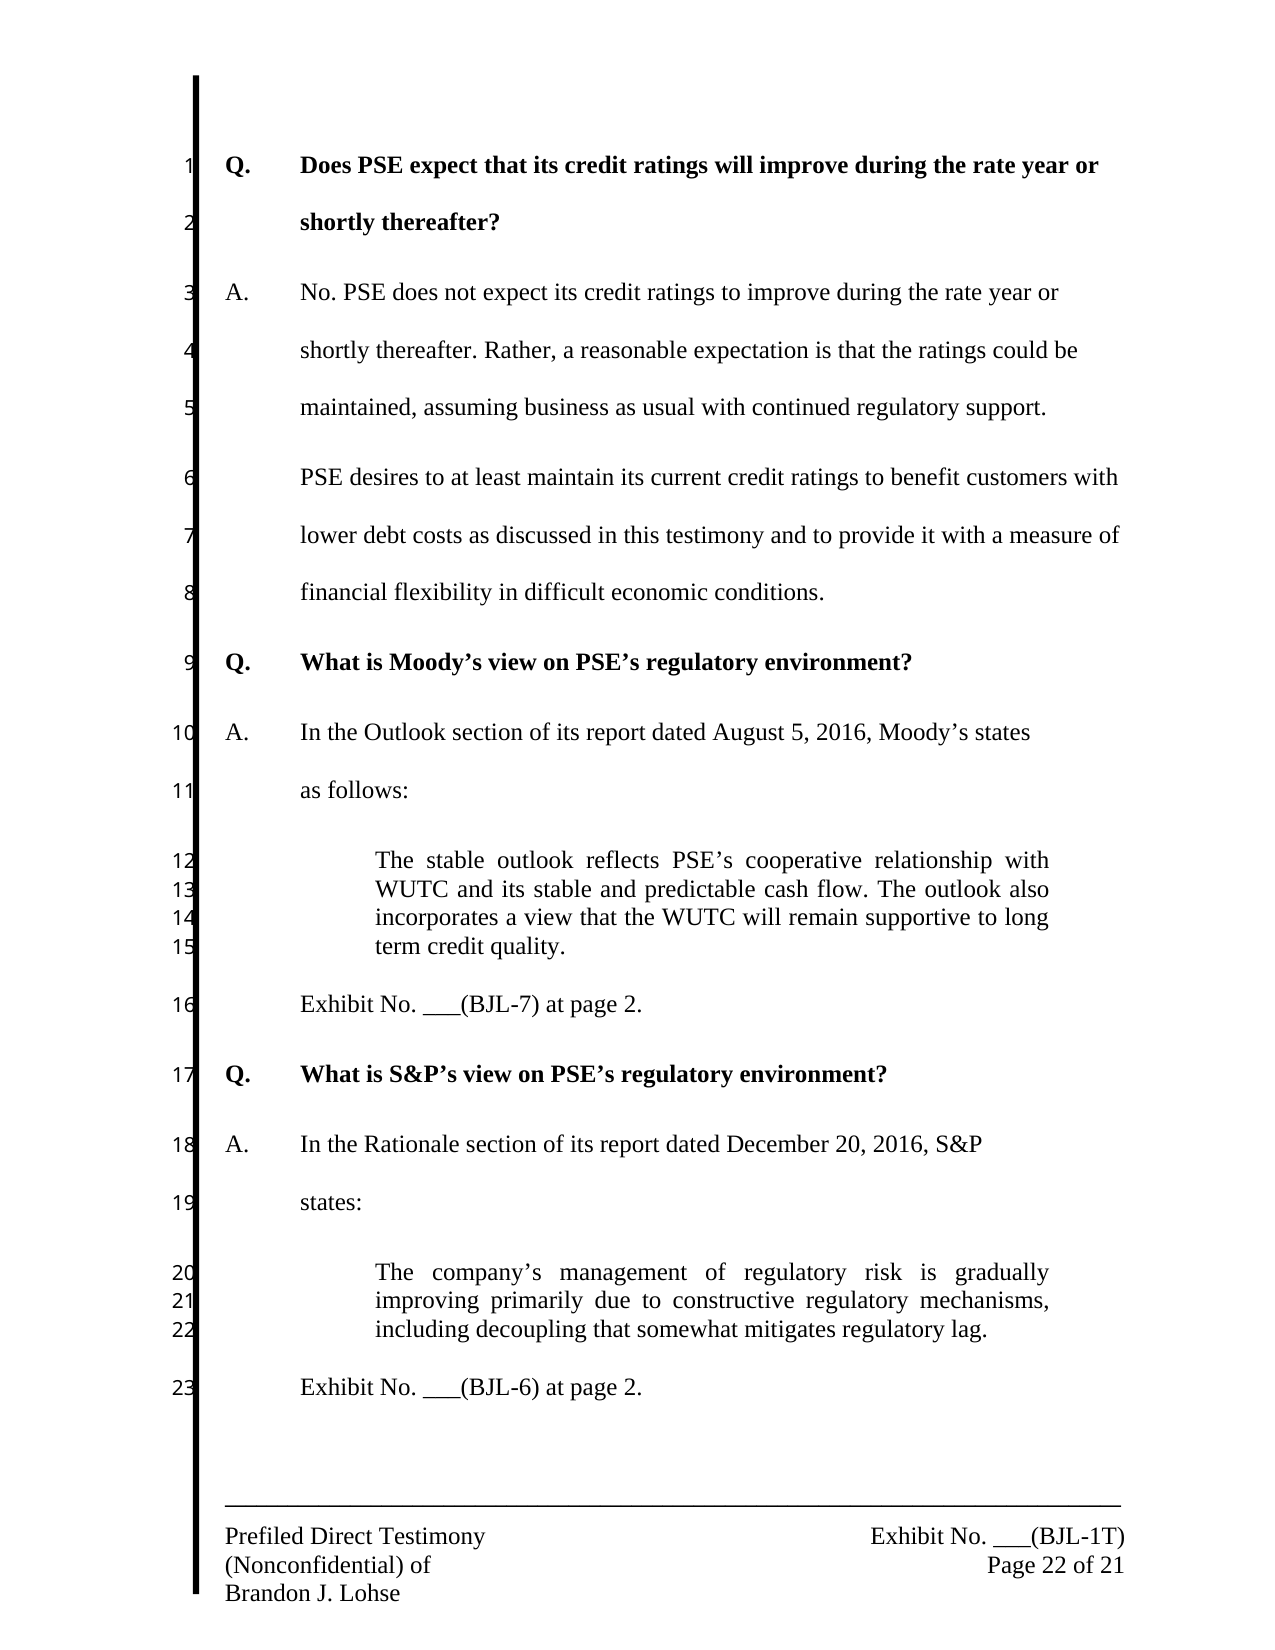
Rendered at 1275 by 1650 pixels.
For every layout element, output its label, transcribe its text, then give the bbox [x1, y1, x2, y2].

text The stable outlook reflects PSE’s cooperative relationship with WUTC and its stable and predictable cash flow. The outlook also incorporates a view that the WUTC will remain supportive to long term credit quality. [375, 845, 1050, 960]
text Q. What is Moody’s view on PSE’s regulatory environment? [225, 647, 1125, 676]
text Exhibit No. ___(BJL-7) at page 2. [300, 989, 1125, 1018]
text A. In the Rationale section of its report dated December 20, 2016, S&P states: [225, 1129, 1050, 1215]
text Q. What is S&P’s view on PSE’s regulatory environment? [225, 1059, 1125, 1088]
text Q. Does PSE expect that its credit ratings will improve during the rate year or shortly thereafter? [225, 150, 1125, 236]
text A. No. PSE does not expect its credit ratings to improve during the rate year or shortly thereafter. Rather, a reasonable expectation is that the ratings could be maintained, assuming business as usual with continued regulatory support. [225, 277, 1125, 421]
text Exhibit No. ___(BJL-6) at page 2. [300, 1372, 1125, 1401]
text PSE desires to at least maintain its current credit ratings to benefit customers with lower debt costs as discussed in this testimony and to provide it with a measure of financial flexibility in difficult economic conditions. [300, 462, 1125, 606]
text A. In the Outlook section of its report dated August 5, 2016, Moody’s states as follows: [225, 717, 1050, 804]
text The company’s management of regulatory risk is gradually improving primarily due to constructive regulatory mechanisms, including decoupling that somewhat mitigates regulatory lag. [375, 1257, 1050, 1343]
